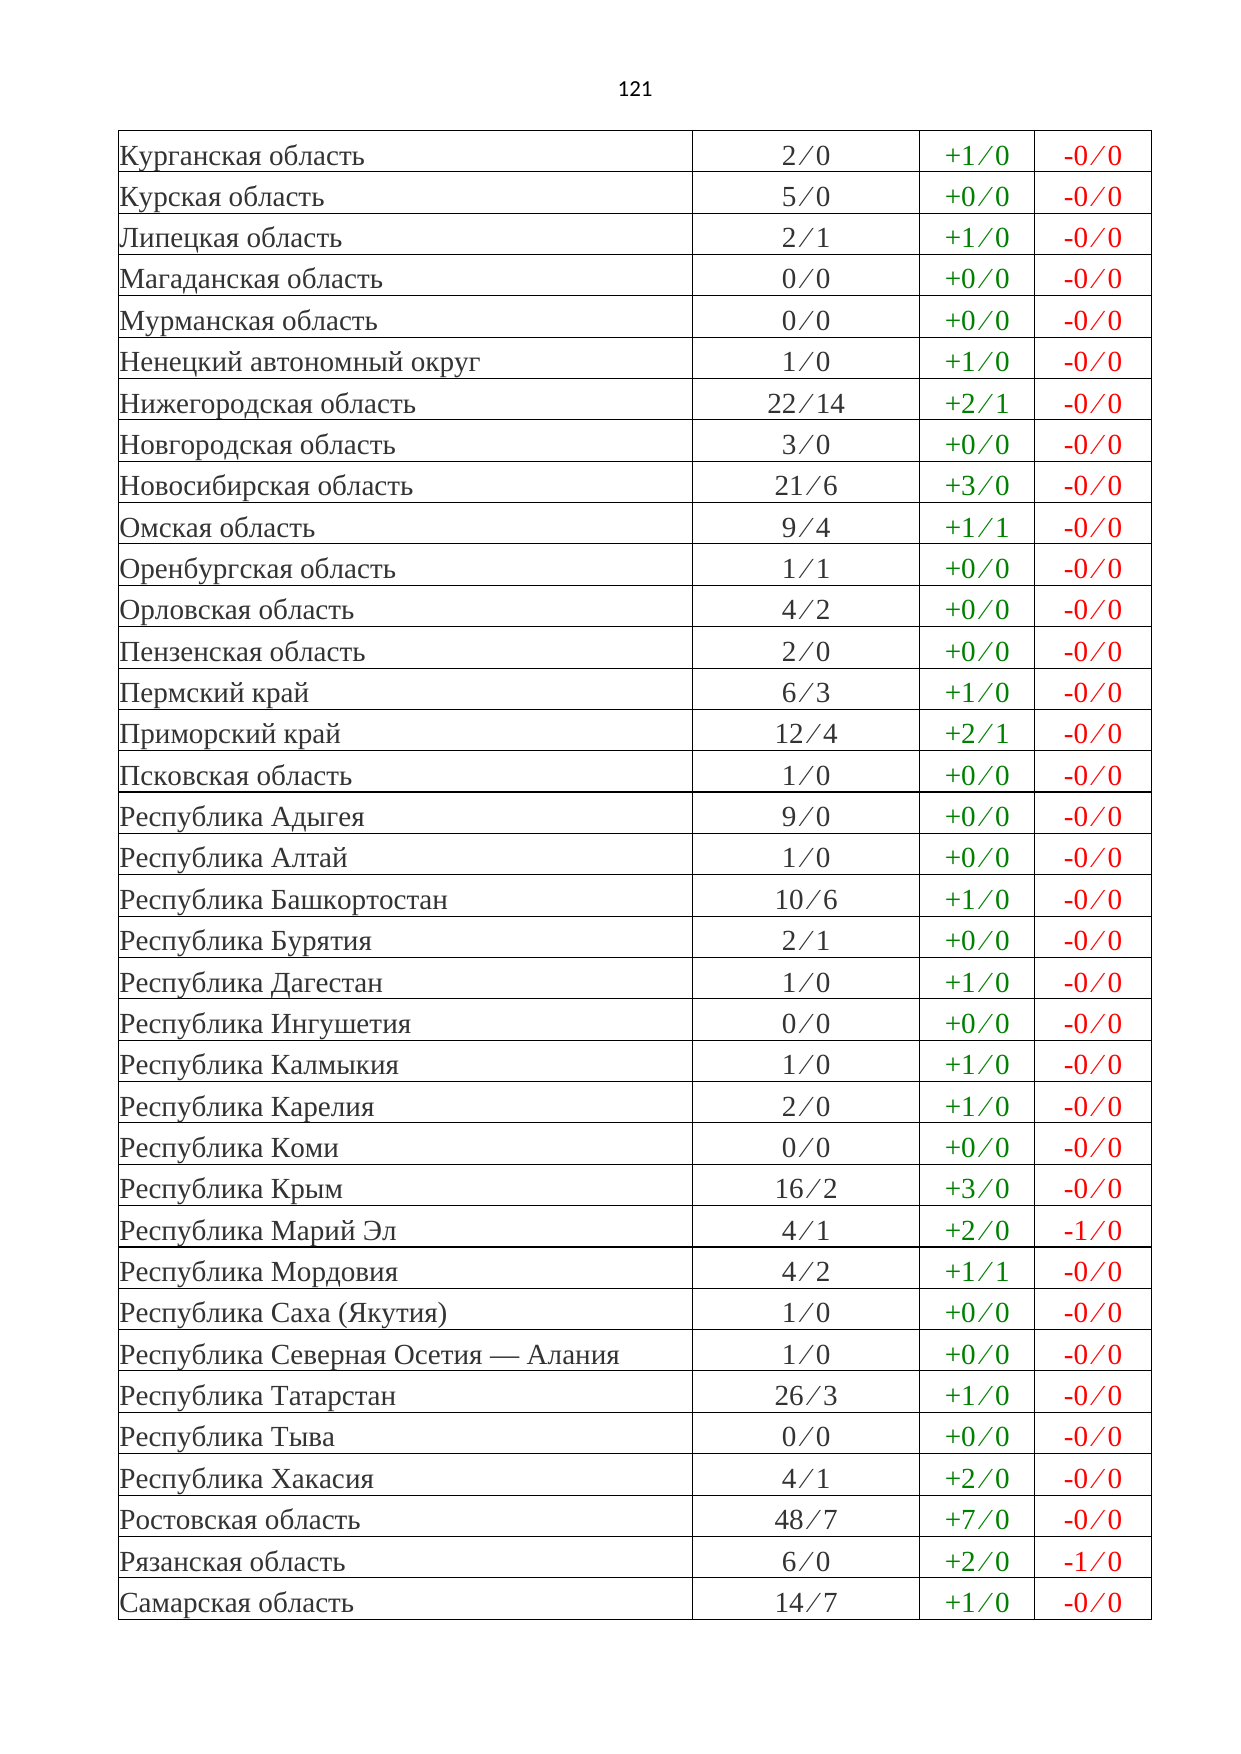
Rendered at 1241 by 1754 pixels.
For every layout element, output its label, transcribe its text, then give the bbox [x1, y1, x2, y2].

table_cell -0 ⁄ 0 [1035, 1371, 1151, 1412]
table_cell Нижегородская область [119, 379, 692, 419]
table_cell -0 ⁄ 0 [1035, 1165, 1151, 1205]
table_cell Ростовская область [119, 1496, 692, 1536]
table_cell +0 ⁄ 0 [920, 793, 1034, 833]
table_cell -0 ⁄ 0 [1035, 420, 1151, 461]
table_cell -0 ⁄ 0 [1035, 214, 1151, 254]
table_cell 21 ⁄ 6 [693, 462, 919, 502]
table_cell 10 ⁄ 6 [693, 875, 919, 916]
table_cell +7 ⁄ 0 [920, 1496, 1034, 1536]
table_cell -0 ⁄ 0 [1035, 1289, 1151, 1329]
table_cell +0 ⁄ 0 [920, 834, 1034, 874]
table_cell 0 ⁄ 0 [693, 1123, 919, 1164]
table_cell Оренбургская область [119, 544, 692, 585]
table_cell +1 ⁄ 1 [920, 1248, 1034, 1288]
table_cell +2 ⁄ 1 [920, 379, 1034, 419]
table_cell +1 ⁄ 0 [920, 1371, 1034, 1412]
table_cell +1 ⁄ 0 [920, 958, 1034, 998]
table_cell -0 ⁄ 0 [1035, 1454, 1151, 1494]
table_cell 1 ⁄ 0 [693, 834, 919, 874]
table_cell 4 ⁄ 2 [693, 1248, 919, 1288]
table_cell -0 ⁄ 0 [1035, 131, 1151, 171]
table_cell +1 ⁄ 0 [920, 214, 1034, 254]
table_cell 0 ⁄ 0 [693, 296, 919, 337]
table_cell 2 ⁄ 0 [693, 627, 919, 667]
table_cell Республика Коми [119, 1123, 692, 1164]
table_cell -0 ⁄ 0 [1035, 627, 1151, 667]
table_cell +0 ⁄ 0 [920, 1289, 1034, 1329]
table_cell +1 ⁄ 0 [920, 1082, 1034, 1122]
table_cell +0 ⁄ 0 [920, 544, 1034, 585]
table_cell -0 ⁄ 0 [1035, 503, 1151, 543]
table_cell Орловская область [119, 586, 692, 626]
table_cell -0 ⁄ 0 [1035, 999, 1151, 1039]
table_cell +2 ⁄ 0 [920, 1537, 1034, 1577]
table_cell -0 ⁄ 0 [1035, 1041, 1151, 1081]
table_cell 0 ⁄ 0 [693, 255, 919, 295]
table_cell 2 ⁄ 0 [693, 1082, 919, 1122]
table_cell Республика Ингушетия [119, 999, 692, 1039]
table_cell +3 ⁄ 0 [920, 462, 1034, 502]
table_cell Омская область [119, 503, 692, 543]
table_cell 4 ⁄ 1 [693, 1206, 919, 1246]
table_cell Рязанская область [119, 1537, 692, 1577]
table_cell +1 ⁄ 0 [920, 1578, 1034, 1618]
table_cell -0 ⁄ 0 [1035, 1248, 1151, 1288]
table_cell Липецкая область [119, 214, 692, 254]
table_cell -0 ⁄ 0 [1035, 1413, 1151, 1453]
table_cell +1 ⁄ 0 [920, 669, 1034, 709]
table_cell -0 ⁄ 0 [1035, 462, 1151, 502]
table_cell -0 ⁄ 0 [1035, 1082, 1151, 1122]
table_cell Новосибирская область [119, 462, 692, 502]
table_cell +0 ⁄ 0 [920, 751, 1034, 791]
table_cell -0 ⁄ 0 [1035, 710, 1151, 750]
table_cell Республика Саха (Якутия) [119, 1289, 692, 1329]
table_cell +0 ⁄ 0 [920, 296, 1034, 337]
table_cell Республика Калмыкия [119, 1041, 692, 1081]
table_cell -0 ⁄ 0 [1035, 255, 1151, 295]
table_cell +1 ⁄ 0 [920, 1041, 1034, 1081]
table_cell 1 ⁄ 0 [693, 958, 919, 998]
table_cell Курская область [119, 172, 692, 212]
table_cell +2 ⁄ 1 [920, 710, 1034, 750]
table_cell 16 ⁄ 2 [693, 1165, 919, 1205]
table_cell 1 ⁄ 0 [693, 1330, 919, 1370]
table_cell 1 ⁄ 0 [693, 1041, 919, 1081]
table_cell +2 ⁄ 0 [920, 1206, 1034, 1246]
table_cell Мурманская область [119, 296, 692, 337]
table_cell 9 ⁄ 0 [693, 793, 919, 833]
table_cell Республика Бурятия [119, 917, 692, 957]
table_cell +2 ⁄ 0 [920, 1454, 1034, 1494]
table_cell +0 ⁄ 0 [920, 586, 1034, 626]
table_cell 2 ⁄ 1 [693, 917, 919, 957]
table_cell -0 ⁄ 0 [1035, 379, 1151, 419]
table_cell -0 ⁄ 0 [1035, 338, 1151, 378]
table_cell Самарская область [119, 1578, 692, 1618]
table_cell 6 ⁄ 0 [693, 1537, 919, 1577]
table_cell 1 ⁄ 0 [693, 1289, 919, 1329]
table_cell Республика Марий Эл [119, 1206, 692, 1246]
table_cell -0 ⁄ 0 [1035, 875, 1151, 916]
table_cell 2 ⁄ 0 [693, 131, 919, 171]
table_cell -0 ⁄ 0 [1035, 1496, 1151, 1536]
table_cell -0 ⁄ 0 [1035, 834, 1151, 874]
table_cell 14 ⁄ 7 [693, 1578, 919, 1618]
table_cell Республика Тыва [119, 1413, 692, 1453]
table_cell +3 ⁄ 0 [920, 1165, 1034, 1205]
table_cell -0 ⁄ 0 [1035, 1330, 1151, 1370]
table_cell +0 ⁄ 0 [920, 1330, 1034, 1370]
table_cell +1 ⁄ 0 [920, 875, 1034, 916]
table_cell Пермский край [119, 669, 692, 709]
table_cell 4 ⁄ 2 [693, 586, 919, 626]
table_cell Псковская область [119, 751, 692, 791]
table_cell -0 ⁄ 0 [1035, 669, 1151, 709]
table_cell Республика Татарстан [119, 1371, 692, 1412]
table_cell 0 ⁄ 0 [693, 999, 919, 1039]
table_cell 5 ⁄ 0 [693, 172, 919, 212]
table_cell Пензенская область [119, 627, 692, 667]
table_cell +1 ⁄ 0 [920, 338, 1034, 378]
table_cell Республика Адыгея [119, 793, 692, 833]
table_cell +0 ⁄ 0 [920, 420, 1034, 461]
table_cell +1 ⁄ 1 [920, 503, 1034, 543]
table_cell +0 ⁄ 0 [920, 1413, 1034, 1453]
table_cell 6 ⁄ 3 [693, 669, 919, 709]
table_cell Республика Башкортостан [119, 875, 692, 916]
table_cell Курганская область [119, 131, 692, 171]
table_cell 12 ⁄ 4 [693, 710, 919, 750]
table_cell Новгородская область [119, 420, 692, 461]
table_cell 4 ⁄ 1 [693, 1454, 919, 1494]
table_cell Республика Крым [119, 1165, 692, 1205]
table_cell Ненецкий автономный округ [119, 338, 692, 378]
table_cell 1 ⁄ 1 [693, 544, 919, 585]
table_cell 22 ⁄ 14 [693, 379, 919, 419]
table_cell 2 ⁄ 1 [693, 214, 919, 254]
table_cell Приморский край [119, 710, 692, 750]
table_cell Республика Дагестан [119, 958, 692, 998]
table_cell +0 ⁄ 0 [920, 255, 1034, 295]
table_cell +0 ⁄ 0 [920, 999, 1034, 1039]
table_cell +0 ⁄ 0 [920, 172, 1034, 212]
table_cell -0 ⁄ 0 [1035, 793, 1151, 833]
table_cell +0 ⁄ 0 [920, 917, 1034, 957]
table_cell -1 ⁄ 0 [1035, 1206, 1151, 1246]
table_cell -0 ⁄ 0 [1035, 1578, 1151, 1618]
table_cell -0 ⁄ 0 [1035, 917, 1151, 957]
table_cell Магаданская область [119, 255, 692, 295]
table_cell -0 ⁄ 0 [1035, 544, 1151, 585]
table_cell Республика Алтай [119, 834, 692, 874]
table_cell 26 ⁄ 3 [693, 1371, 919, 1412]
table_cell +0 ⁄ 0 [920, 627, 1034, 667]
table_cell -0 ⁄ 0 [1035, 958, 1151, 998]
table_cell -0 ⁄ 0 [1035, 751, 1151, 791]
table_cell 3 ⁄ 0 [693, 420, 919, 461]
table_cell Республика Карелия [119, 1082, 692, 1122]
table_cell -1 ⁄ 0 [1035, 1537, 1151, 1577]
table_cell Республика Мордовия [119, 1248, 692, 1288]
table_cell +0 ⁄ 0 [920, 1123, 1034, 1164]
table_cell +1 ⁄ 0 [920, 131, 1034, 171]
table_cell -0 ⁄ 0 [1035, 1123, 1151, 1164]
table_cell Республика Северная Осетия — Алания [119, 1330, 692, 1370]
table_cell Республика Хакасия [119, 1454, 692, 1494]
table_cell 0 ⁄ 0 [693, 1413, 919, 1453]
table_cell -0 ⁄ 0 [1035, 296, 1151, 337]
table_cell 1 ⁄ 0 [693, 751, 919, 791]
table_cell 9 ⁄ 4 [693, 503, 919, 543]
table_cell -0 ⁄ 0 [1035, 586, 1151, 626]
table_cell -0 ⁄ 0 [1035, 172, 1151, 212]
table_cell 48 ⁄ 7 [693, 1496, 919, 1536]
table_cell 1 ⁄ 0 [693, 338, 919, 378]
